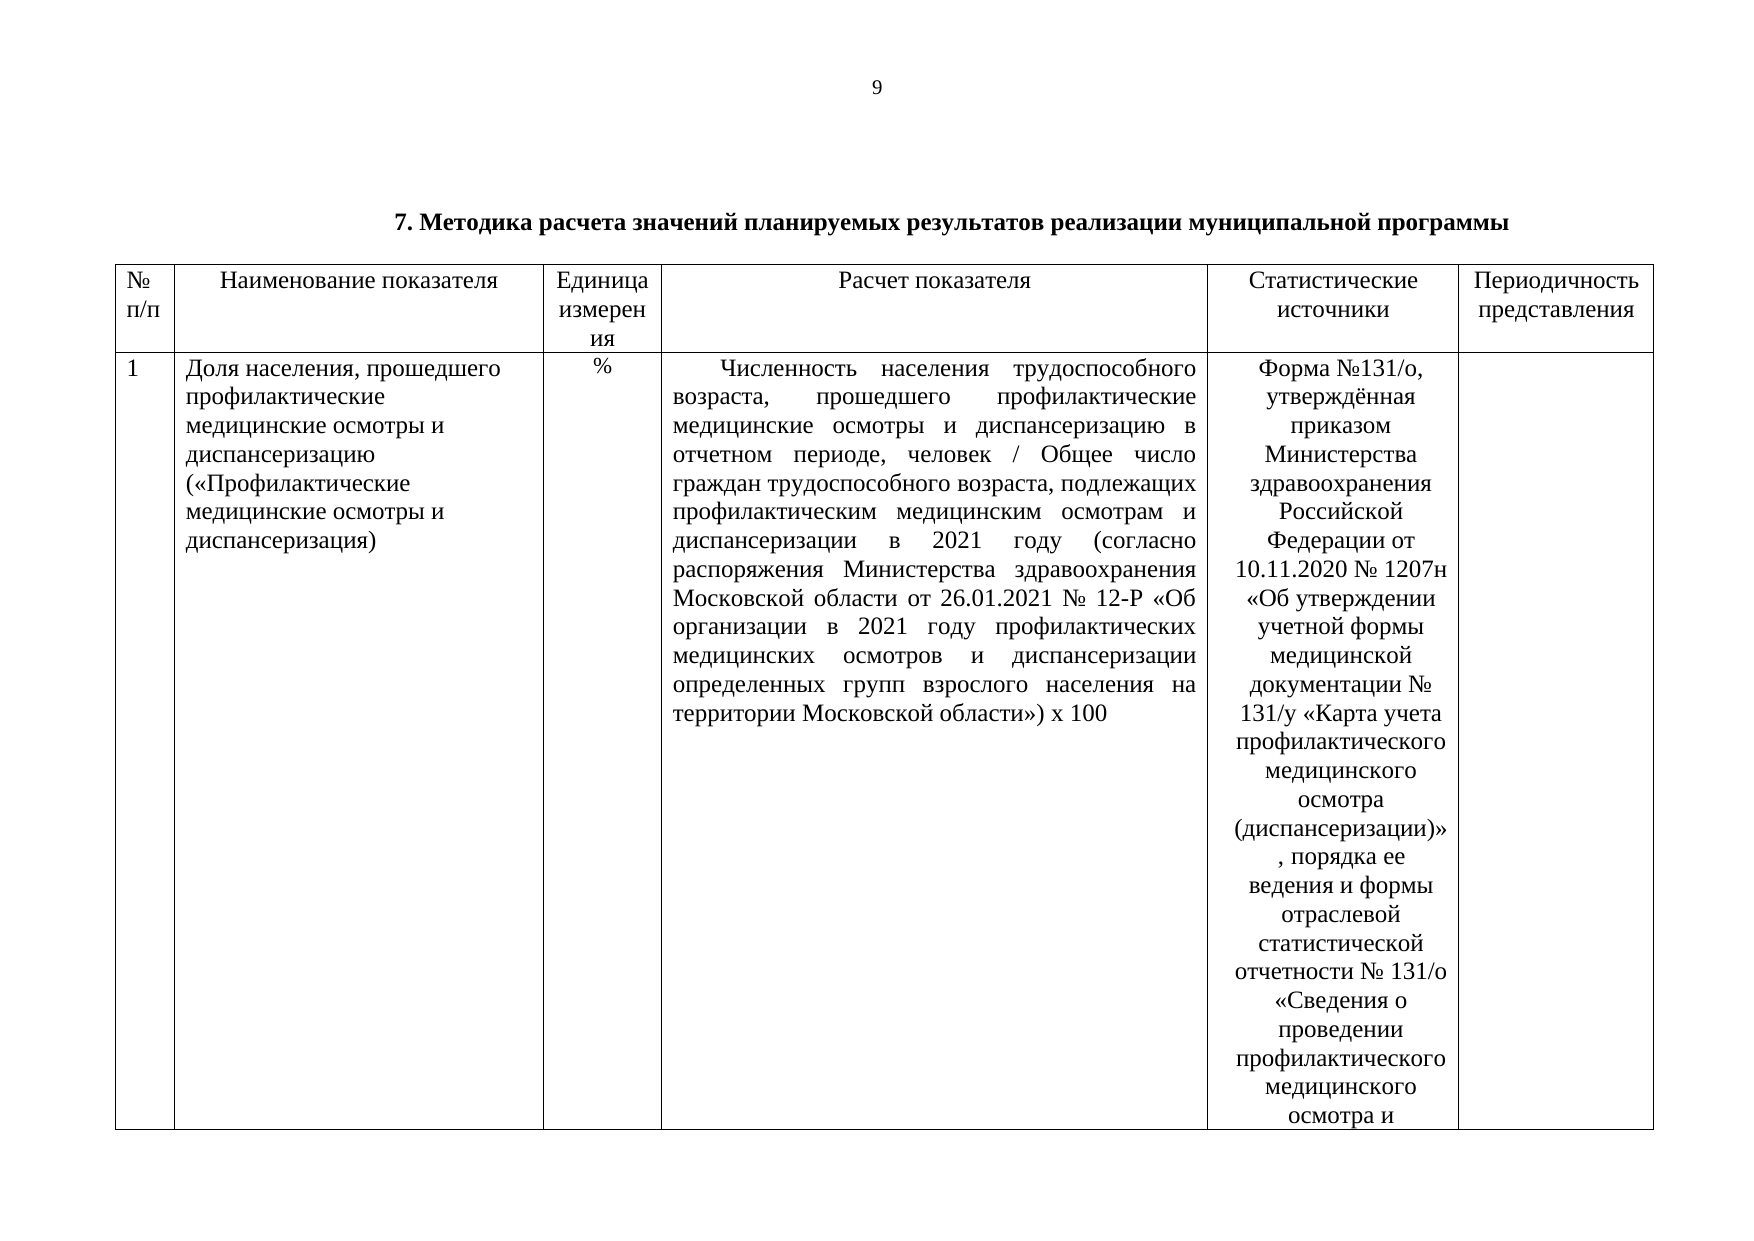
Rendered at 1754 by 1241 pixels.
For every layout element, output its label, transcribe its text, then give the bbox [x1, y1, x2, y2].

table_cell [662, 353, 1207, 1129]
table_header Расчет показателя [662, 265, 1207, 352]
table_header Единица измерения [544, 265, 661, 352]
table_header Наименование показателя [175, 265, 543, 352]
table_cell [1208, 353, 1458, 1129]
table_cell % [544, 353, 661, 1129]
text 7. Методика расчета значений планируемых результатов реализации муниципальной программы [118, 207, 1636, 236]
table_header Периодичность представления [1459, 265, 1653, 352]
table_cell [1459, 353, 1653, 1129]
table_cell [175, 353, 543, 1129]
table_cell 1 [116, 353, 174, 1129]
table_header № п/п [116, 265, 174, 352]
table_header Статистические источники [1208, 265, 1458, 352]
